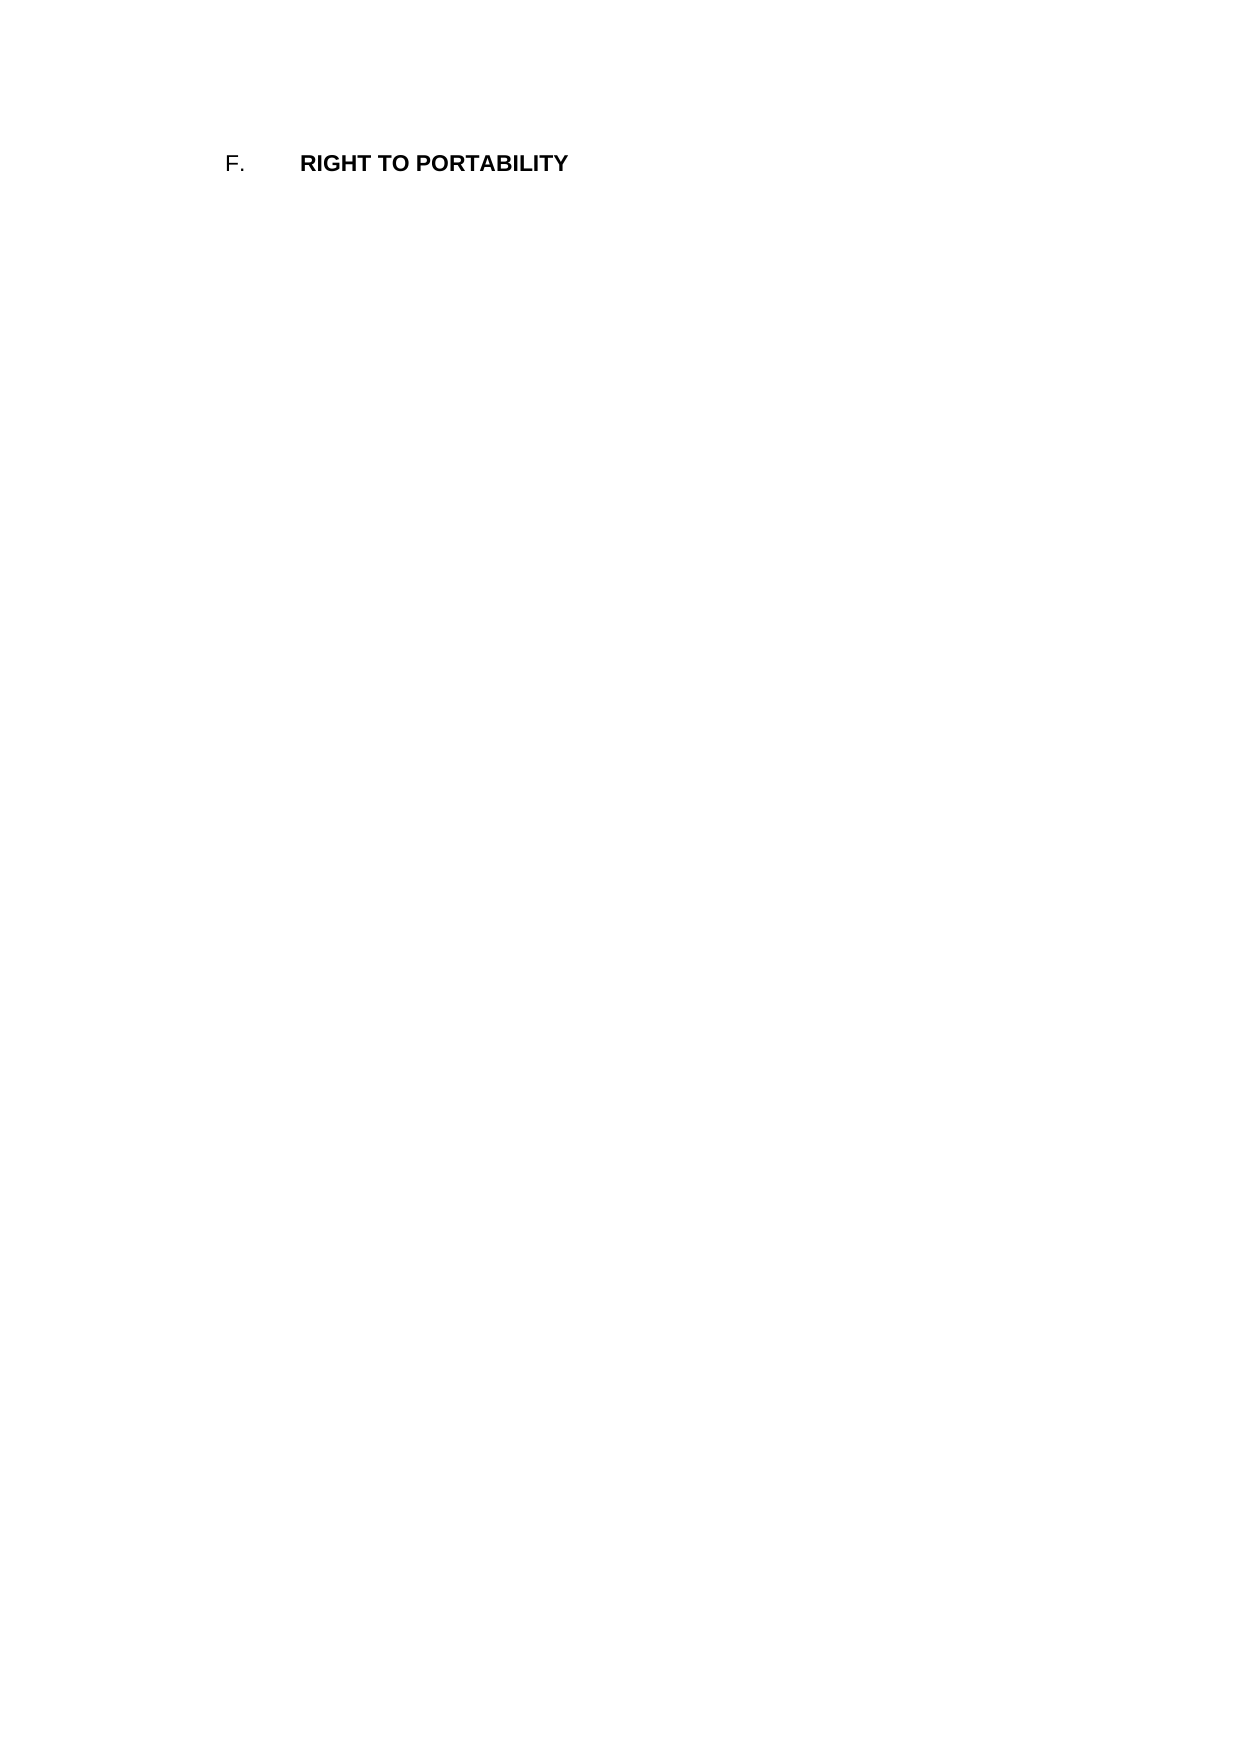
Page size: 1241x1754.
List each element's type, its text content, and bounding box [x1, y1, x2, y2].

text F. RIGHT TO PORTABILITY [225, 150, 1090, 176]
